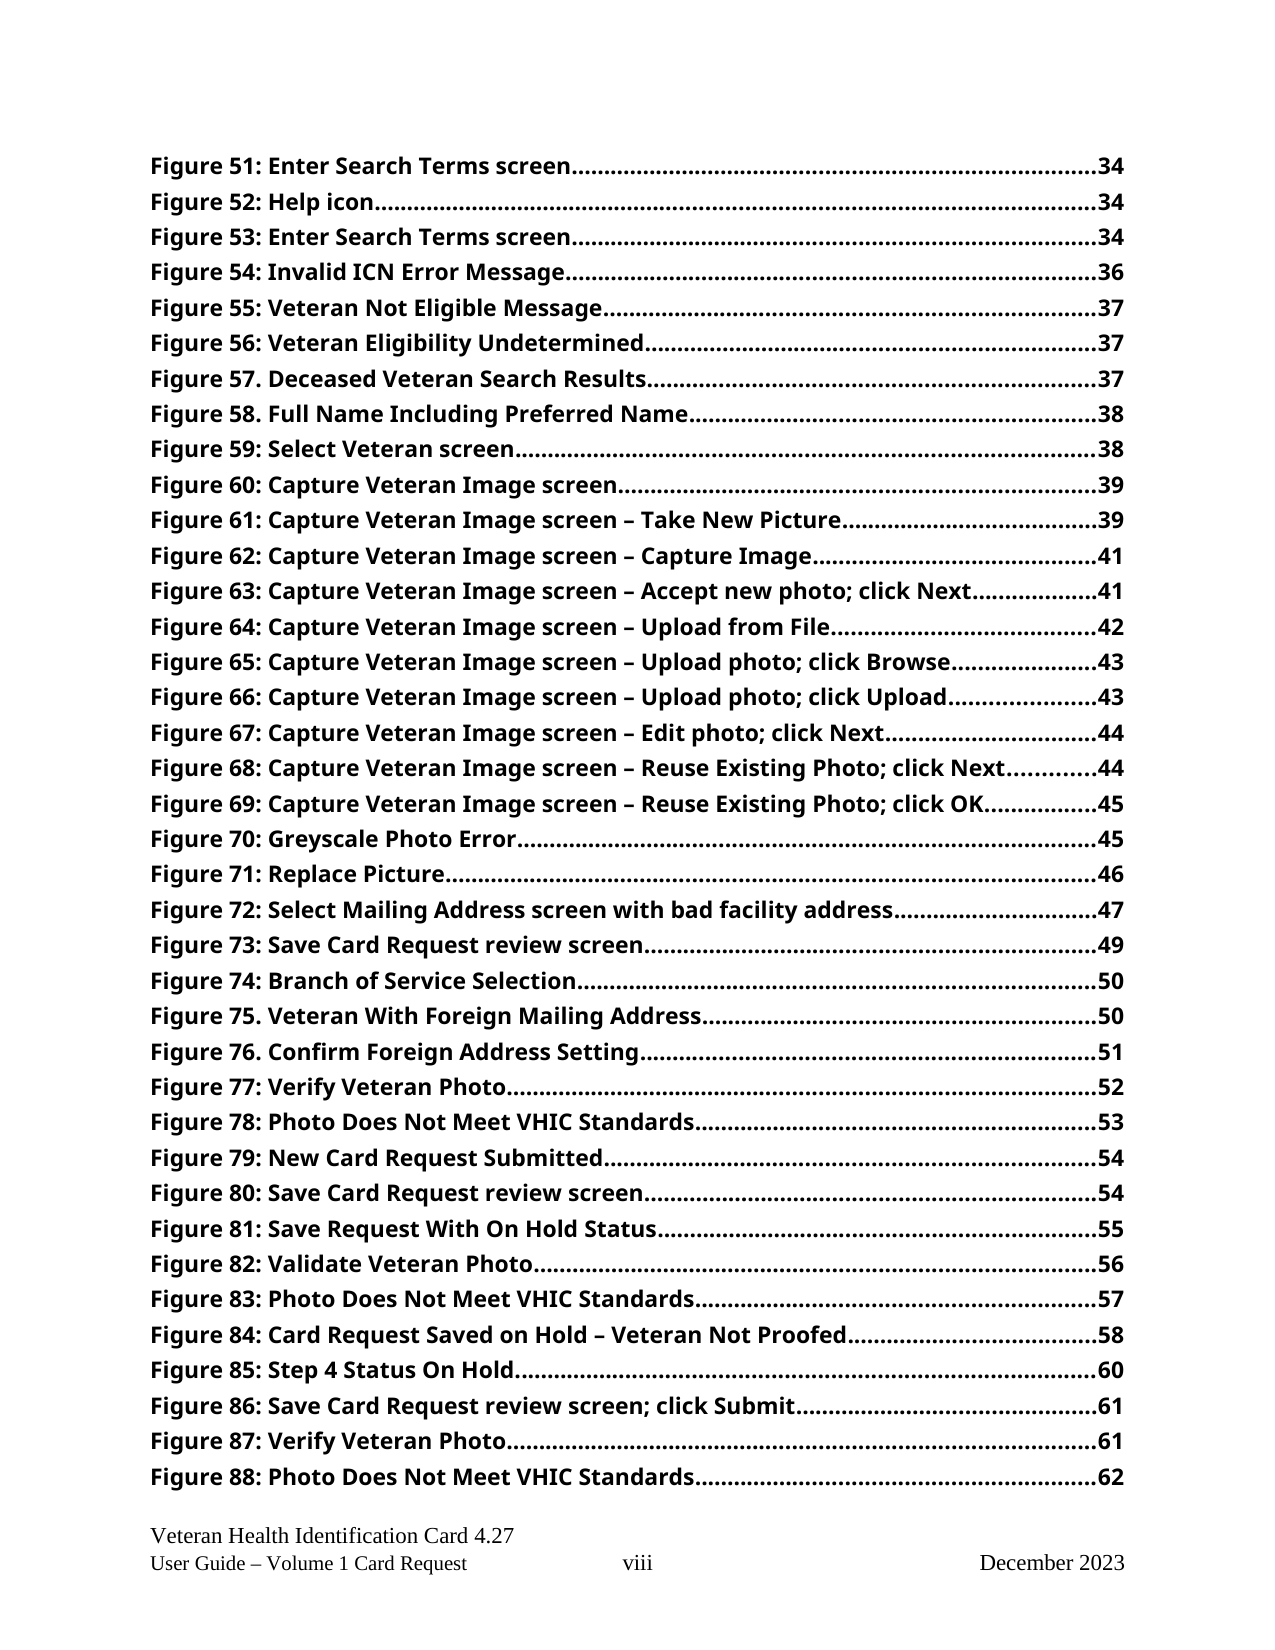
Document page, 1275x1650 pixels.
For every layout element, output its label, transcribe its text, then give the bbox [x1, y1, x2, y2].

text Figure 82: Validate Veteran Photo 56 [150, 1248, 1125, 1279]
text Figure 84: Card Request Saved on Hold – Veteran Not Proofed 58 [150, 1319, 1125, 1350]
text Figure 85: Step 4 Status On Hold. 60 [150, 1354, 1125, 1385]
text Figure 70: Greyscale Photo Error 45 [150, 823, 1125, 854]
text Figure 81: Save Request With On Hold Status 55 [150, 1212, 1125, 1244]
text Figure 64: Capture Veteran Image screen – Upload from File 42 [150, 610, 1125, 642]
text Figure 57. Deceased Veteran Search Results 37 [150, 362, 1125, 394]
text Figure 72: Select Mailing Address screen with bad facility address 47 [150, 894, 1125, 925]
text Figure 54: Invalid ICN Error Message 36 [150, 256, 1125, 287]
text Figure 61: Capture Veteran Image screen – Take New Picture 39 [150, 504, 1125, 535]
text Figure 66: Capture Veteran Image screen – Upload photo; click Upload 43 [150, 681, 1125, 712]
text Figure 79: New Card Request Submitted 54 [150, 1142, 1125, 1173]
text Figure 86: Save Card Request review screen; click Submit 61 [150, 1389, 1125, 1421]
text Figure 71: Replace Picture 46 [150, 858, 1125, 889]
text Figure 68: Capture Veteran Image screen – Reuse Existing Photo; click Next 44 [150, 752, 1125, 783]
text Figure 51: Enter Search Terms screen 34 [150, 150, 1125, 181]
text Figure 74: Branch of Service Selection 50 [150, 964, 1125, 996]
text Figure 87: Verify Veteran Photo 61 [150, 1425, 1125, 1456]
text Figure 59: Select Veteran screen 38 [150, 433, 1125, 464]
text Figure 52: Help icon 34 [150, 185, 1125, 217]
text Figure 75. Veteran With Foreign Mailing Address 50 [150, 1000, 1125, 1031]
text Figure 63: Capture Veteran Image screen – Accept new photo; click Next 41 [150, 575, 1125, 606]
text Figure 60: Capture Veteran Image screen 39 [150, 469, 1125, 500]
text Figure 76. Confirm Foreign Address Setting 51 [150, 1035, 1125, 1067]
text Figure 56: Veteran Eligibility Undetermined 37 [150, 327, 1125, 358]
text Figure 69: Capture Veteran Image screen – Reuse Existing Photo; click OK 45 [150, 787, 1125, 819]
text Figure 62: Capture Veteran Image screen – Capture Image 41 [150, 539, 1125, 571]
text Figure 77: Verify Veteran Photo 52 [150, 1071, 1125, 1102]
text Figure 73: Save Card Request review screen 49 [150, 929, 1125, 960]
text Figure 55: Veteran Not Eligible Message 37 [150, 292, 1125, 323]
text Figure 67: Capture Veteran Image screen – Edit photo; click Next 44 [150, 717, 1125, 748]
text Figure 65: Capture Veteran Image screen – Upload photo; click Browse 43 [150, 646, 1125, 677]
text Figure 58. Full Name Including Preferred Name 38 [150, 398, 1125, 429]
text Figure 78: Photo Does Not Meet VHIC Standards 53 [150, 1106, 1125, 1137]
text Figure 53: Enter Search Terms screen 34 [150, 221, 1125, 252]
text Figure 88: Photo Does Not Meet VHIC Standards 62 [150, 1460, 1125, 1492]
text Figure 80: Save Card Request review screen 54 [150, 1177, 1125, 1208]
text Figure 83: Photo Does Not Meet VHIC Standards 57 [150, 1283, 1125, 1314]
